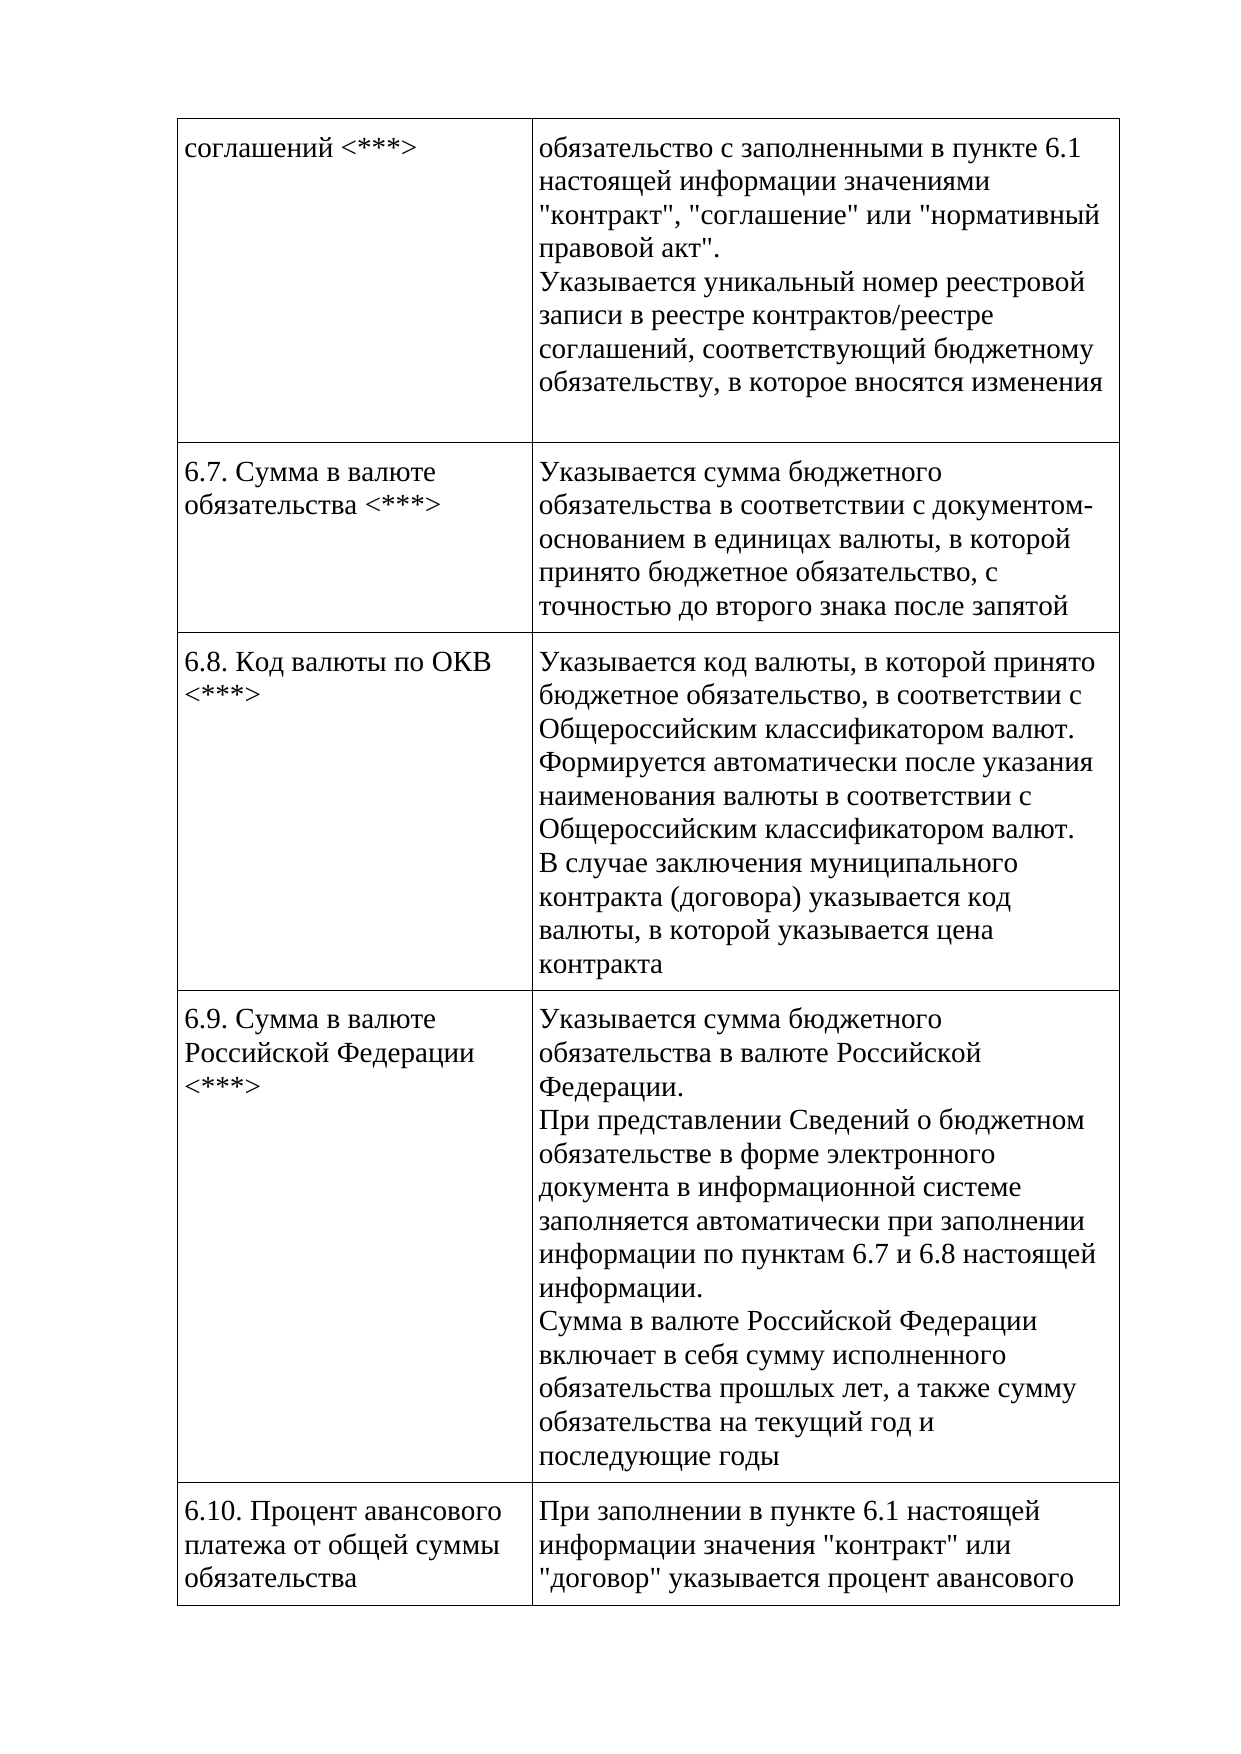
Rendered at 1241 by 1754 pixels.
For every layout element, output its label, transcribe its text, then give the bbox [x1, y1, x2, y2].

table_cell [178, 1483, 532, 1605]
table_cell 6.9. Сумма в валюте Российской Федерации <***> [178, 991, 532, 1482]
table_cell Указывается сумма бюджетного обязательства в валюте Российской Федерации. При представлении Сведений о бюджетном обязательстве в форме электронного документа в информационной системе заполняется автоматически при заполнении информации по пунктам 6.7 и 6.8 настоящей информации. Сумма в валюте Российской Федерации включает в себя сумму исполненного обязательства прошлых лет, а также сумму обязательства на текущий год и последующие годы [533, 991, 1119, 1482]
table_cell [533, 119, 1119, 442]
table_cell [533, 1483, 1119, 1605]
table_cell Указывается код валюты, в которой принято бюджетное обязательство, в соответствии с Общероссийским классификатором валют. Формируется автоматически после указания наименования валюты в соответствии с Общероссийским классификатором валют. В случае заключения муниципального контракта (договора) указывается код валюты, в которой указывается цена контракта [533, 633, 1119, 990]
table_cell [178, 119, 532, 442]
table_cell 6.8. Код валюты по ОКВ <***> [178, 633, 532, 990]
table_cell 6.7. Сумма в валюте обязательства <***> [178, 443, 532, 632]
table_cell Указывается сумма бюджетного обязательства в соответствии с документом-основанием в единицах валюты, в которой принято бюджетное обязательство, с точностью до второго знака после запятой [533, 443, 1119, 632]
